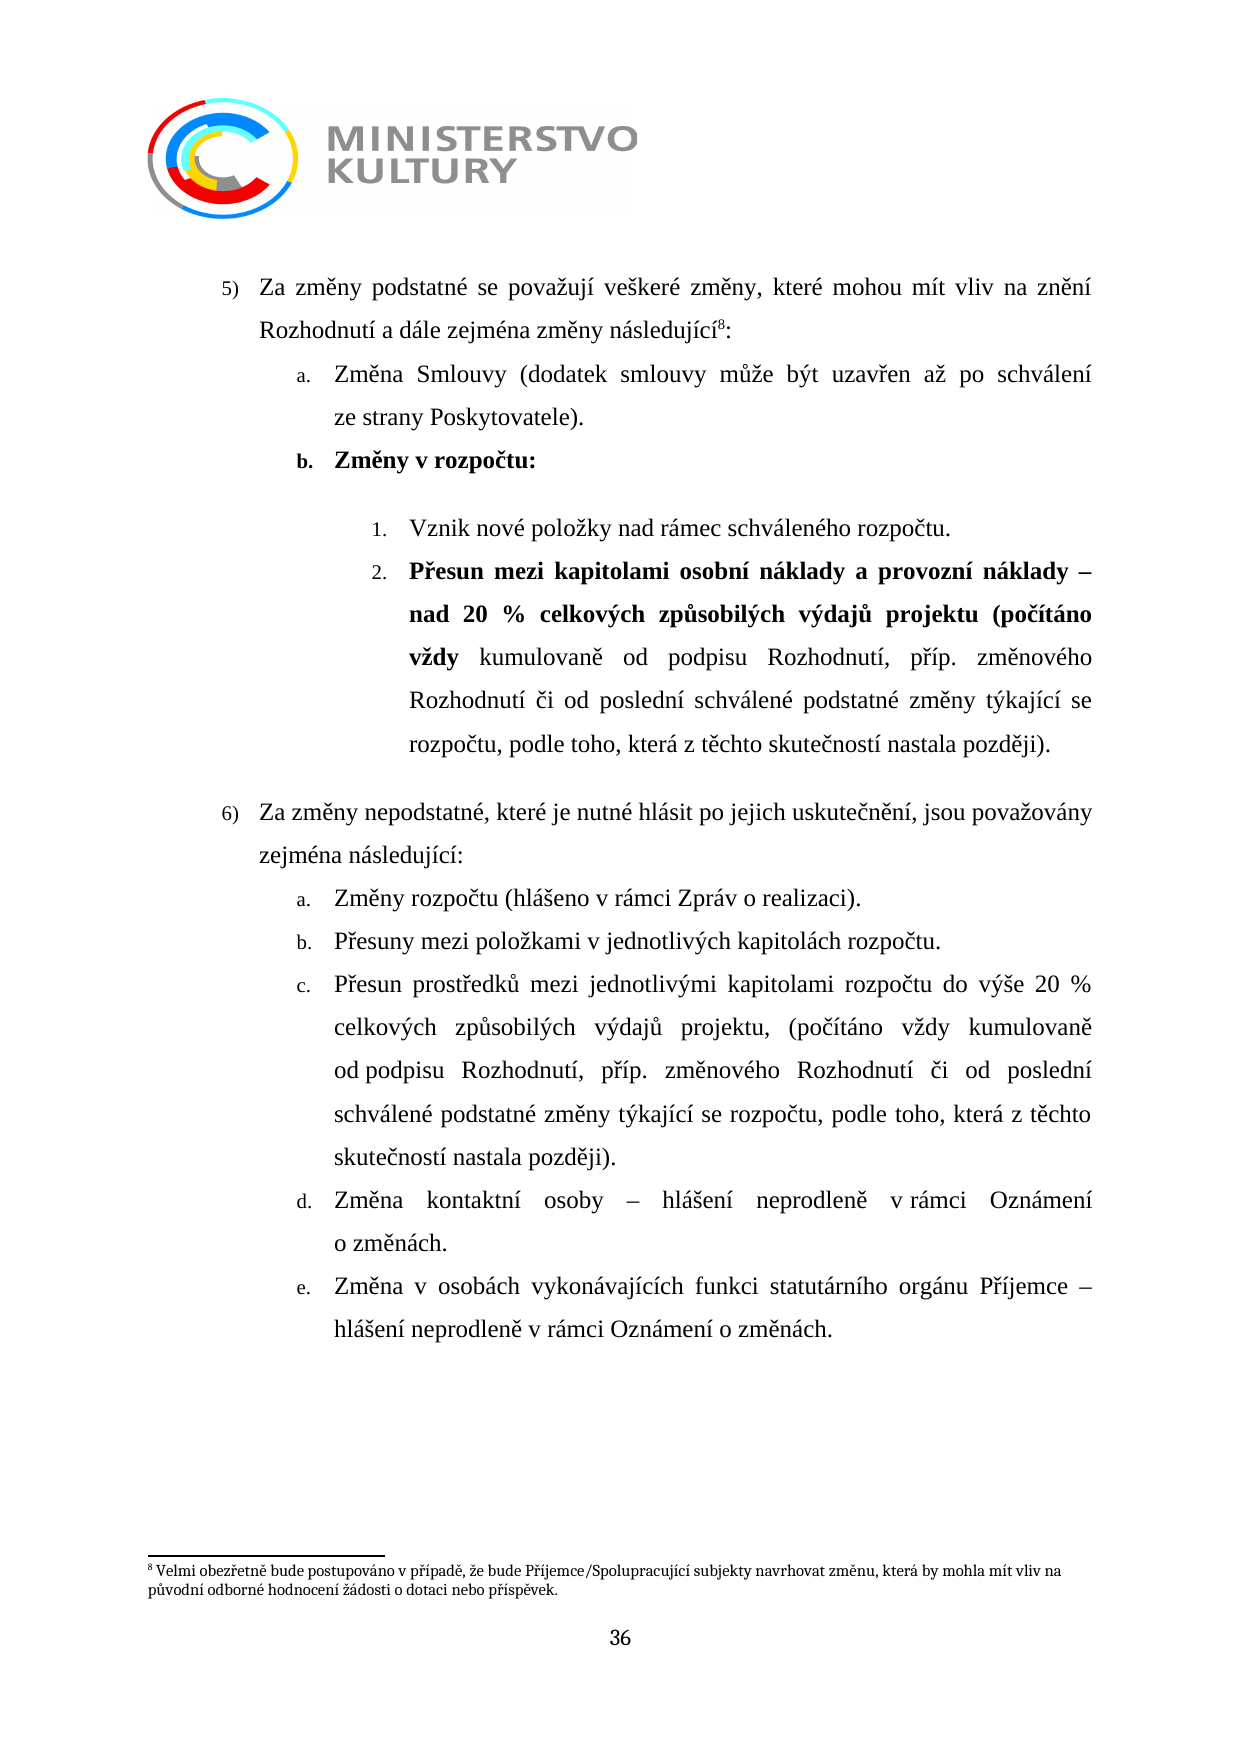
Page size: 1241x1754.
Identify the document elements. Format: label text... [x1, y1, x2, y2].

list Změna v osobách vykonávajících funkci statutárního orgánu Příjemce – hlášení neprodleně v rámci Oznámení o změnách. [296, 1271, 1093, 1343]
list Za změny nepodstatné, které je nutné hlásit po jejich uskutečnění, jsou považovány zejména následující: [221, 797, 1093, 869]
list Za změny podstatné se považují veškeré změny, které mohou mít vliv na znění Rozhodnutí a dále zejména změny následující: [221, 272, 1093, 344]
list Změna kontaktní osoby – hlášení neprodleně v rámci Oznámení o změnách. [296, 1185, 1093, 1257]
list Přesun prostředků mezi jednotlivými kapitolami rozpočtu do výše 20 % celkových způsobilých výdajů projektu, (počítáno vždy kumulovaně od podpisu Rozhodnutí, příp. změnového Rozhodnutí či od poslední schválené podstatné změny týkající se rozpočtu, podle toho, která z těchto skutečností nastala později). [296, 969, 1093, 1171]
list Změna Smlouvy (dodatek smlouvy může být uzavřen až po schválení ze strany Poskytovatele). [296, 359, 1093, 431]
picture [147, 98, 638, 219]
list Přesun mezi kapitolami osobní náklady a provozní náklady – nad 20 % celkových způsobilých výdajů projektu (počítáno vždy kumulovaně od podpisu Rozhodnutí, příp. změnového Rozhodnutí či od poslední schválené podstatné změny týkající se rozpočtu, podle toho, která z těchto skutečností nastala později). [371, 556, 1093, 757]
list Změny v rozpočtu: [296, 445, 1093, 474]
list Změny rozpočtu (hlášeno v rámci Zpráv o realizaci). [296, 883, 1093, 912]
list Přesuny mezi položkami v jednotlivých kapitolách rozpočtu. [296, 926, 1093, 955]
list Vznik nové položky nad rámec schváleného rozpočtu. [371, 513, 1093, 542]
